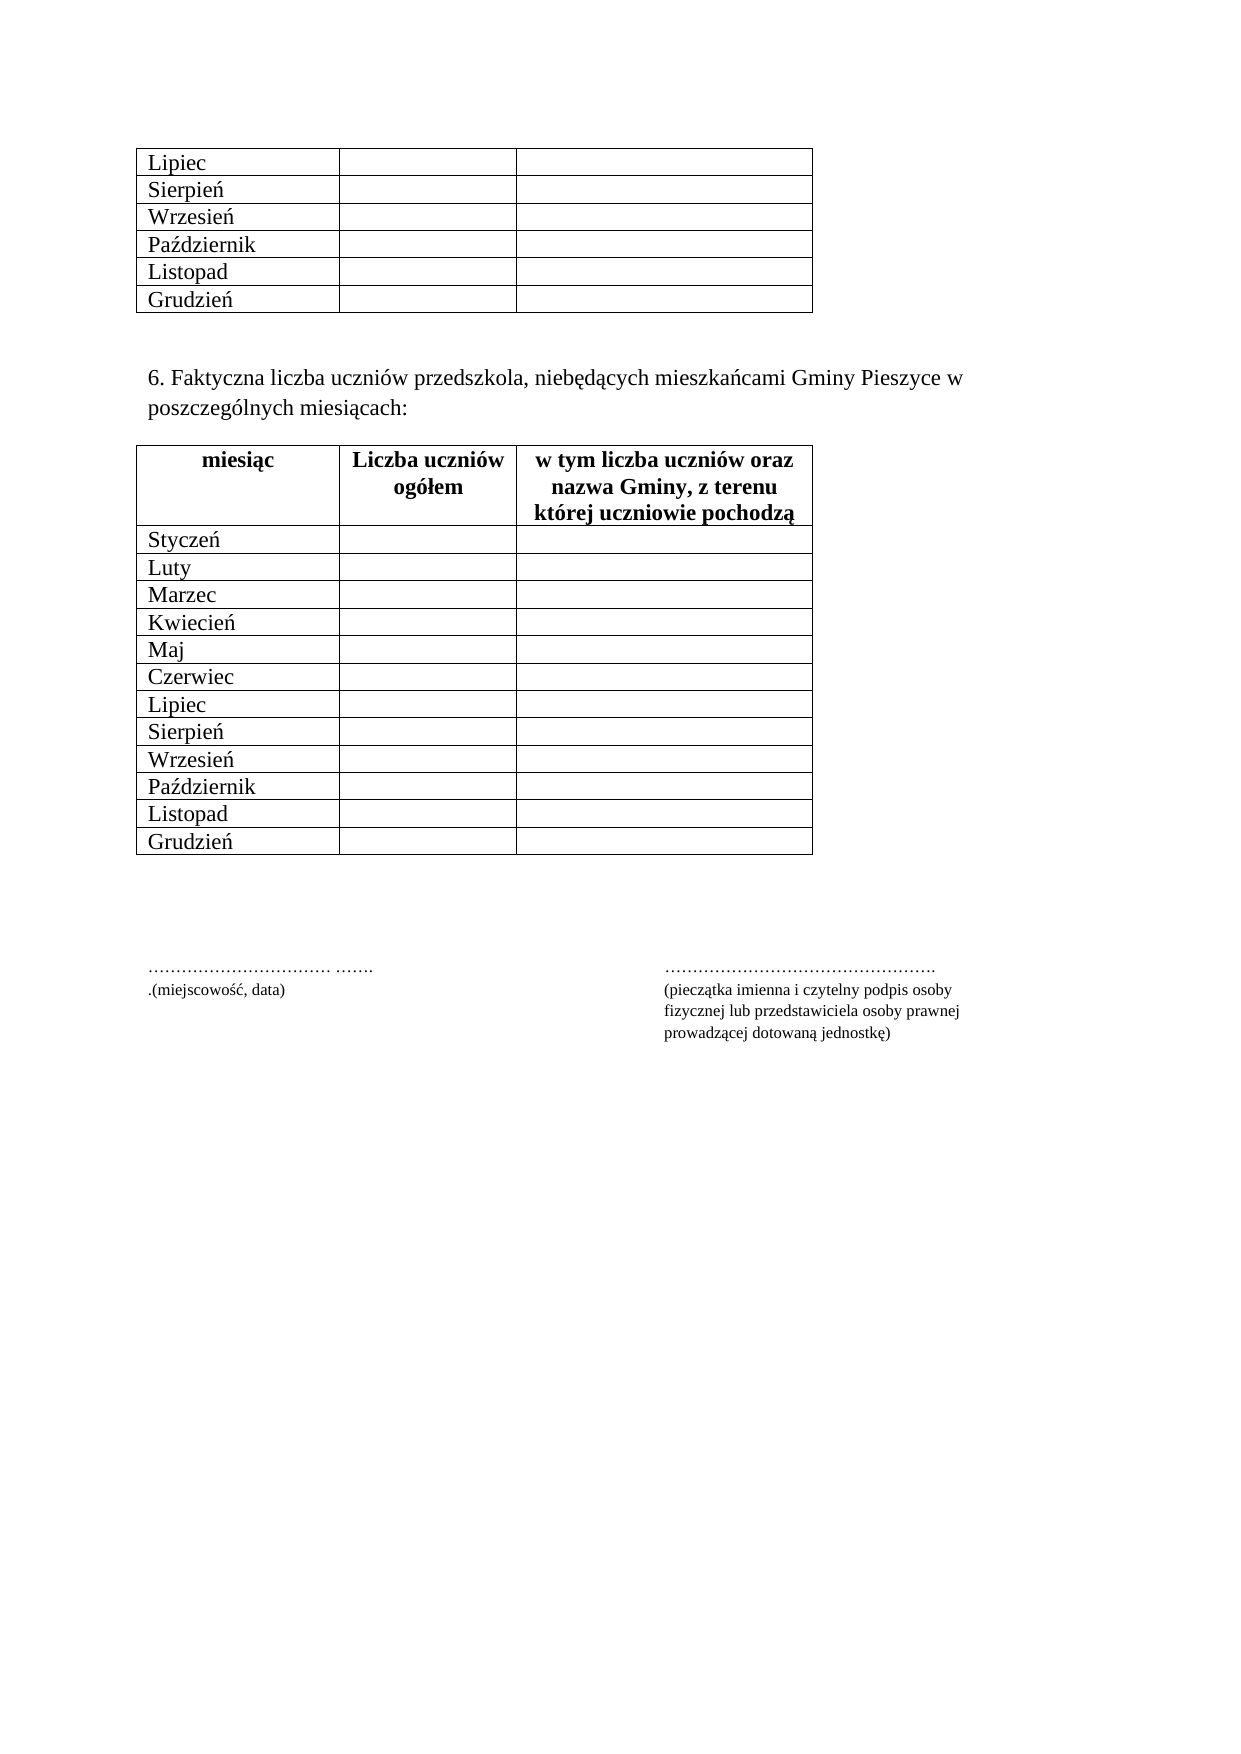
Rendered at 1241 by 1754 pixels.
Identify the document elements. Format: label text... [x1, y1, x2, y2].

table_cell [517, 149, 812, 175]
table_cell [517, 176, 812, 202]
table_header w tym liczba uczniów oraz nazwa Gminy, z terenu której uczniowie pochodzą [517, 446, 812, 525]
table_header Liczba uczniów ogółem [340, 446, 516, 525]
table_cell [517, 554, 812, 580]
table_cell [340, 149, 516, 175]
table_cell [340, 609, 516, 635]
table_cell [340, 828, 516, 854]
table_cell Sierpień [137, 718, 339, 744]
table_header miesiąc [137, 446, 339, 525]
table_cell Wrzesień [137, 746, 339, 772]
table_cell Październik [137, 231, 339, 257]
table_cell [340, 746, 516, 772]
table_cell [340, 204, 516, 230]
table_cell Grudzień [137, 286, 339, 312]
table_cell [517, 231, 812, 257]
table_cell [517, 286, 812, 312]
table_cell [517, 773, 812, 799]
text .(miejscowość, data) (pieczątka imienna i czytelny podpis osoby [148, 979, 1093, 998]
table_cell Sierpień [137, 176, 339, 202]
table_cell [517, 581, 812, 608]
table_cell [340, 258, 516, 284]
table_cell [517, 828, 812, 854]
table_cell [340, 231, 516, 257]
table_cell [340, 800, 516, 827]
table_cell [340, 581, 516, 608]
table_cell [517, 258, 812, 284]
table_cell [517, 664, 812, 690]
table_cell Listopad [137, 258, 339, 284]
text prowadzącej dotowaną jednostkę) [590, 1023, 1093, 1042]
table_cell [517, 691, 812, 717]
table_cell [517, 204, 812, 230]
table_cell [517, 718, 812, 744]
table_cell Listopad [137, 800, 339, 827]
text fizycznej lub przedstawiciela osoby prawnej [590, 1001, 1093, 1020]
table_cell [517, 636, 812, 662]
table_cell [340, 554, 516, 580]
table_cell [340, 718, 516, 744]
table_cell Grudzień [137, 828, 339, 854]
table_cell [340, 636, 516, 662]
table_cell Maj [137, 636, 339, 662]
table_cell Październik [137, 773, 339, 799]
table_cell Marzec [137, 581, 339, 608]
table_cell [340, 664, 516, 690]
table_cell Lipiec [137, 149, 339, 175]
table_cell Styczeń [137, 526, 339, 553]
table_cell Kwiecień [137, 609, 339, 635]
table_cell [340, 691, 516, 717]
table_cell [517, 526, 812, 553]
table_cell Luty [137, 554, 339, 580]
table_cell [340, 286, 516, 312]
table_cell Lipiec [137, 691, 339, 717]
table_cell [517, 746, 812, 772]
text …………………………… ……. …………………………………………. [148, 957, 1093, 976]
table_cell [340, 773, 516, 799]
table_cell Wrzesień [137, 204, 339, 230]
text 6. Faktyczna liczba uczniów przedszkola, niebędących mieszkańcami Gminy Pieszyce w poszczególnych miesiącach: [148, 364, 1093, 421]
table_cell [517, 800, 812, 827]
table_cell [340, 526, 516, 553]
table_cell [517, 609, 812, 635]
table_cell [340, 176, 516, 202]
table_cell Czerwiec [137, 664, 339, 690]
